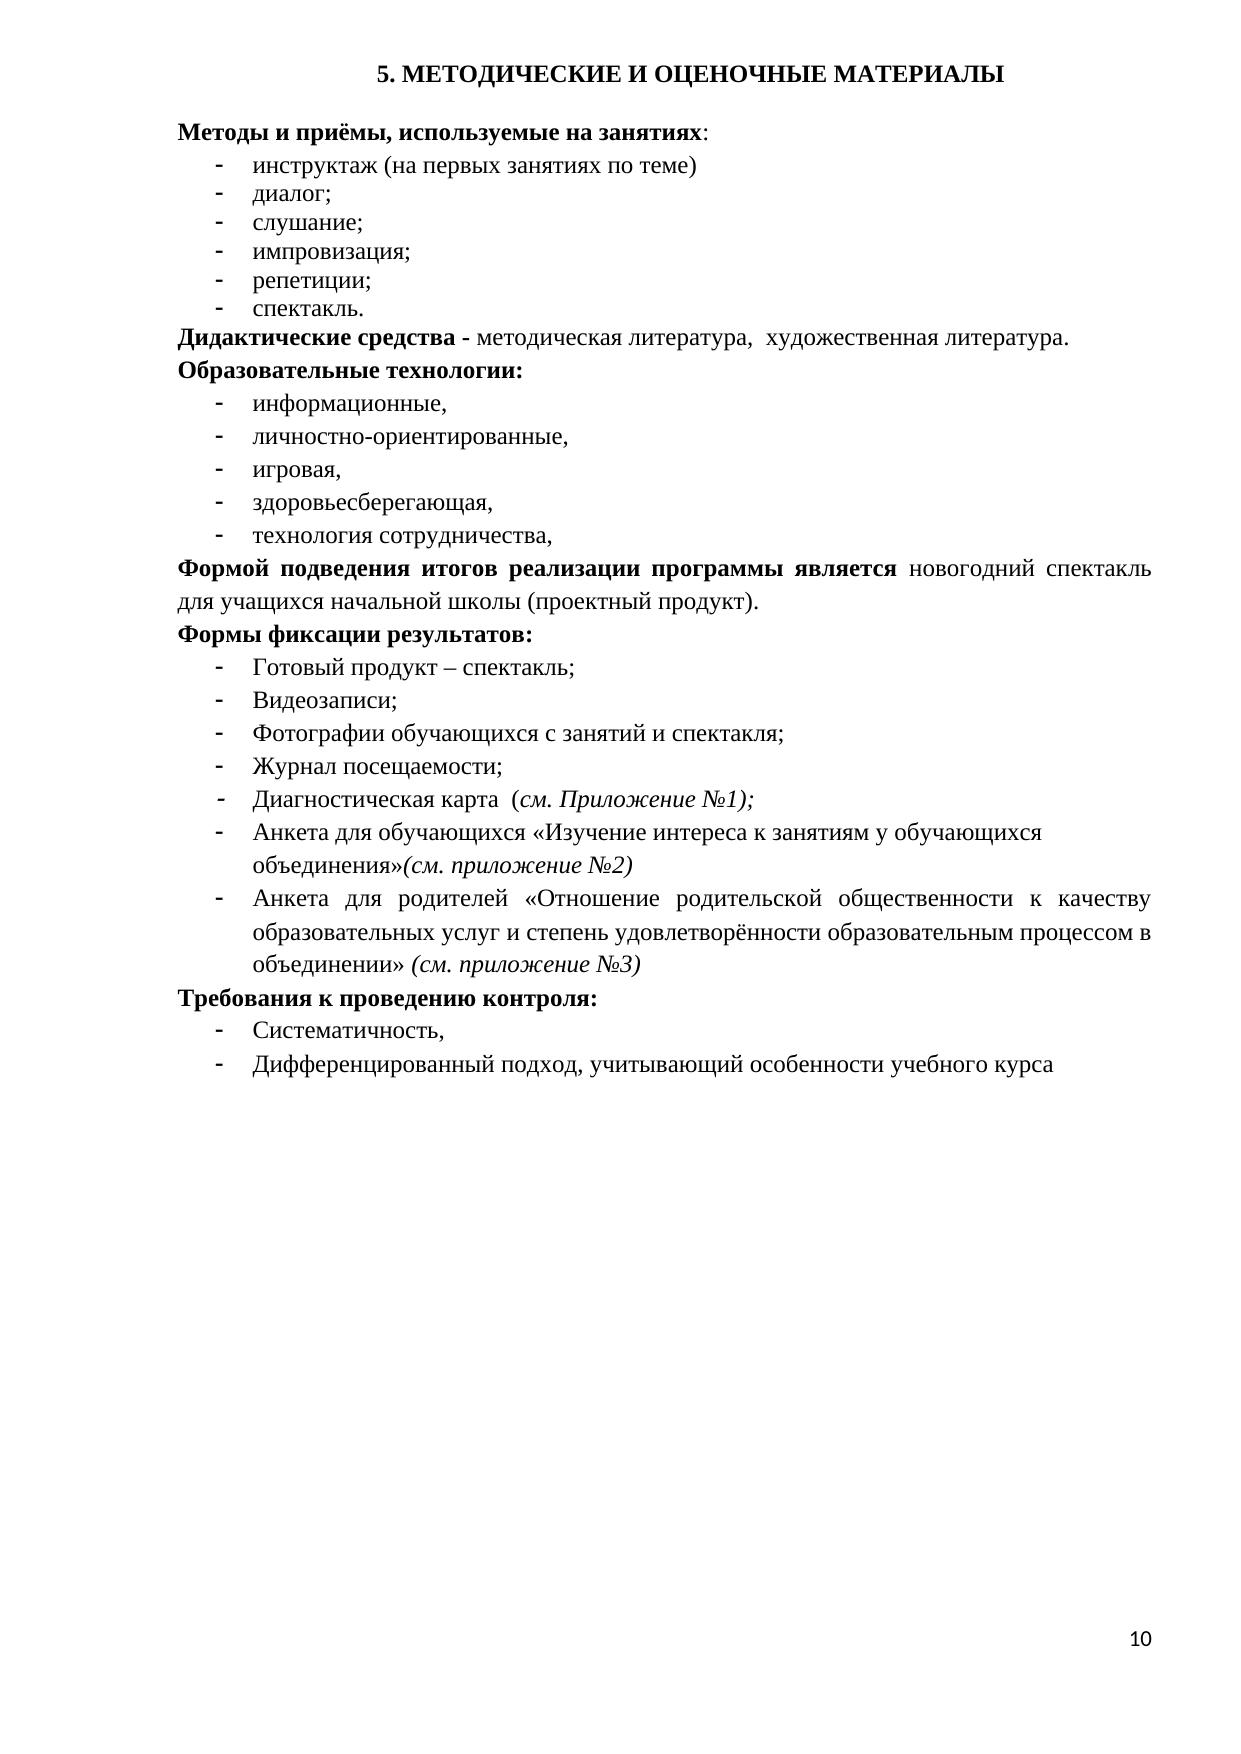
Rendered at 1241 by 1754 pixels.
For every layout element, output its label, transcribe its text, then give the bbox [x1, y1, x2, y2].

list Дифференцированный подход, учитывающий особенности учебного курса [215, 1049, 1152, 1077]
text Дидактические средства - методическая литература, художественная литература. [177, 322, 1152, 351]
list Анкета для родителей «Отношение родительской общественности к качеству образовательных услуг и степень удовлетворённости образовательным процессом в объединении» (см. приложение №3) [215, 883, 1152, 978]
list Анкета для обучающихся «Изучение интереса к занятиям у обучающихся объединения»(см. приложение №2) [215, 817, 1152, 879]
text Формы фиксации результатов: [177, 619, 1152, 648]
list технология сотрудничества, [215, 520, 1152, 549]
list диалог; [215, 178, 1152, 207]
list Журнал посещаемости; [215, 751, 1152, 780]
text Образовательные технологии: [177, 355, 1152, 384]
list информационные, [215, 388, 1152, 417]
text 5. МЕТОДИЧЕСКИЕ И ОЦЕНОЧНЫЕ МАТЕРИАЛЫ [229, 59, 1152, 88]
list Диагностическая карта (см. Приложение №1); [215, 784, 1152, 813]
list Готовый продукт – спектакль; [215, 652, 1152, 681]
list репетиции; [215, 265, 1152, 293]
list личностно-ориентированные, [215, 421, 1152, 450]
text Методы и приёмы, используемые на занятиях: [177, 117, 1152, 145]
text Требования к проведению контроля: [177, 983, 1152, 1011]
list Видеозаписи; [215, 685, 1152, 714]
list здоровьесберегающая, [215, 487, 1152, 516]
list Фотографии обучающихся с занятий и спектакля; [215, 718, 1152, 747]
list импровизация; [215, 236, 1152, 265]
text Формой подведения итогов реализации программы является новогодний спектакль для учащихся начальной школы (проектный продукт). [177, 553, 1152, 615]
list Систематичность, [215, 1016, 1152, 1044]
list слушание; [215, 207, 1152, 236]
list инструктаж (на первых занятиях по теме) [215, 150, 1152, 178]
list спектакль. [215, 293, 1152, 322]
list игровая, [215, 454, 1152, 483]
